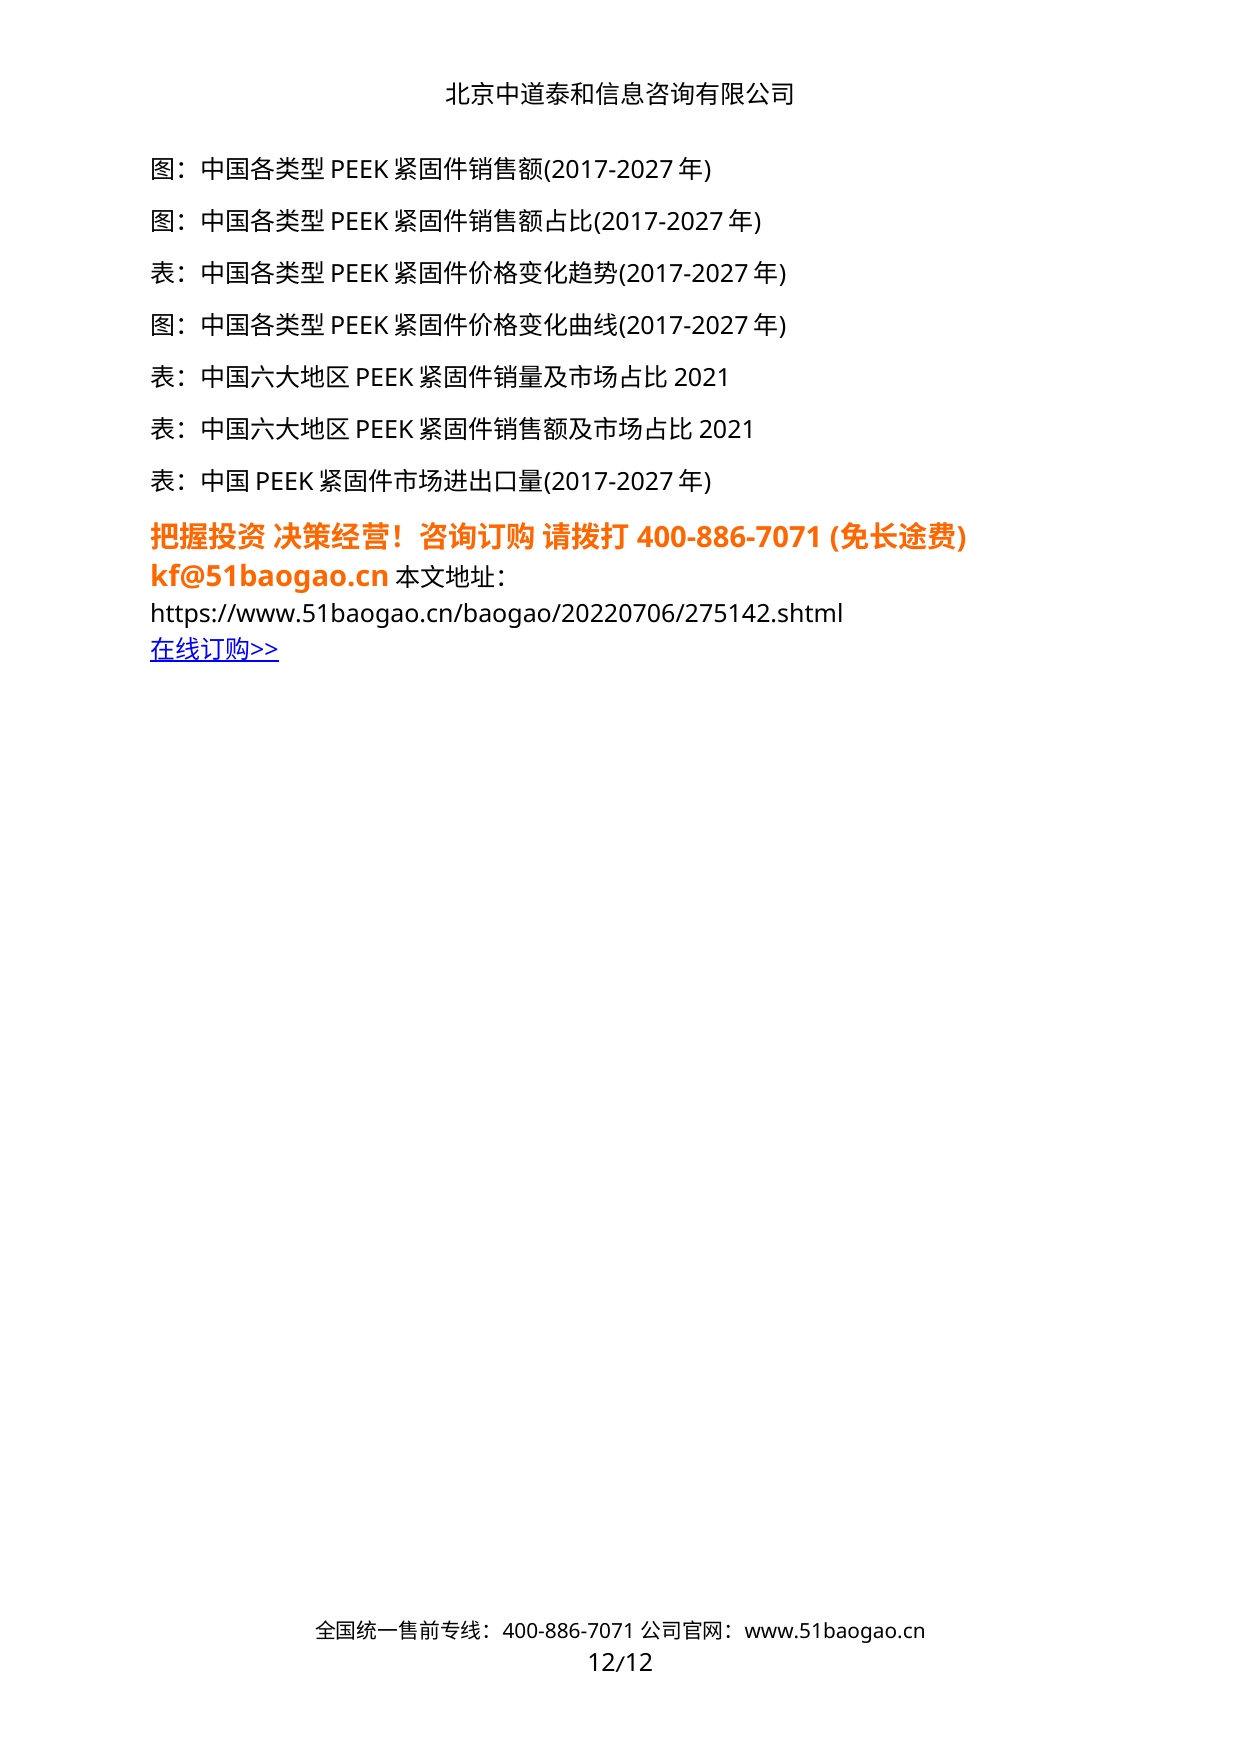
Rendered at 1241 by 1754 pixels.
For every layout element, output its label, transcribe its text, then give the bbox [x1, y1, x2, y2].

text 表：中国六大地区PEEK紧固件销量及市场占比2021 [150, 357, 1090, 394]
text 表：中国六大地区PEEK紧固件销售额及市场占比2021 [150, 409, 1090, 446]
text 表：中国各类型PEEK紧固件价格变化趋势(2017-2027年) [150, 254, 1090, 290]
text 在线订购>> [150, 629, 1090, 666]
text 图：中国各类型PEEK紧固件价格变化曲线(2017-2027年) [150, 306, 1090, 342]
text 把握投资 决策经营！咨询订购 请拨打 400-886-7071 (免长途费) kf@51baogao.cn本文地址：https://www.51baogao.cn/baogao/20220706/275142.shtml [150, 513, 1090, 629]
text 表：中国PEEK紧固件市场进出口量(2017-2027年) [150, 461, 1090, 497]
text 图：中国各类型PEEK紧固件销售额(2017-2027年) [150, 150, 1090, 186]
text 图：中国各类型PEEK紧固件销售额占比(2017-2027年) [150, 202, 1090, 238]
